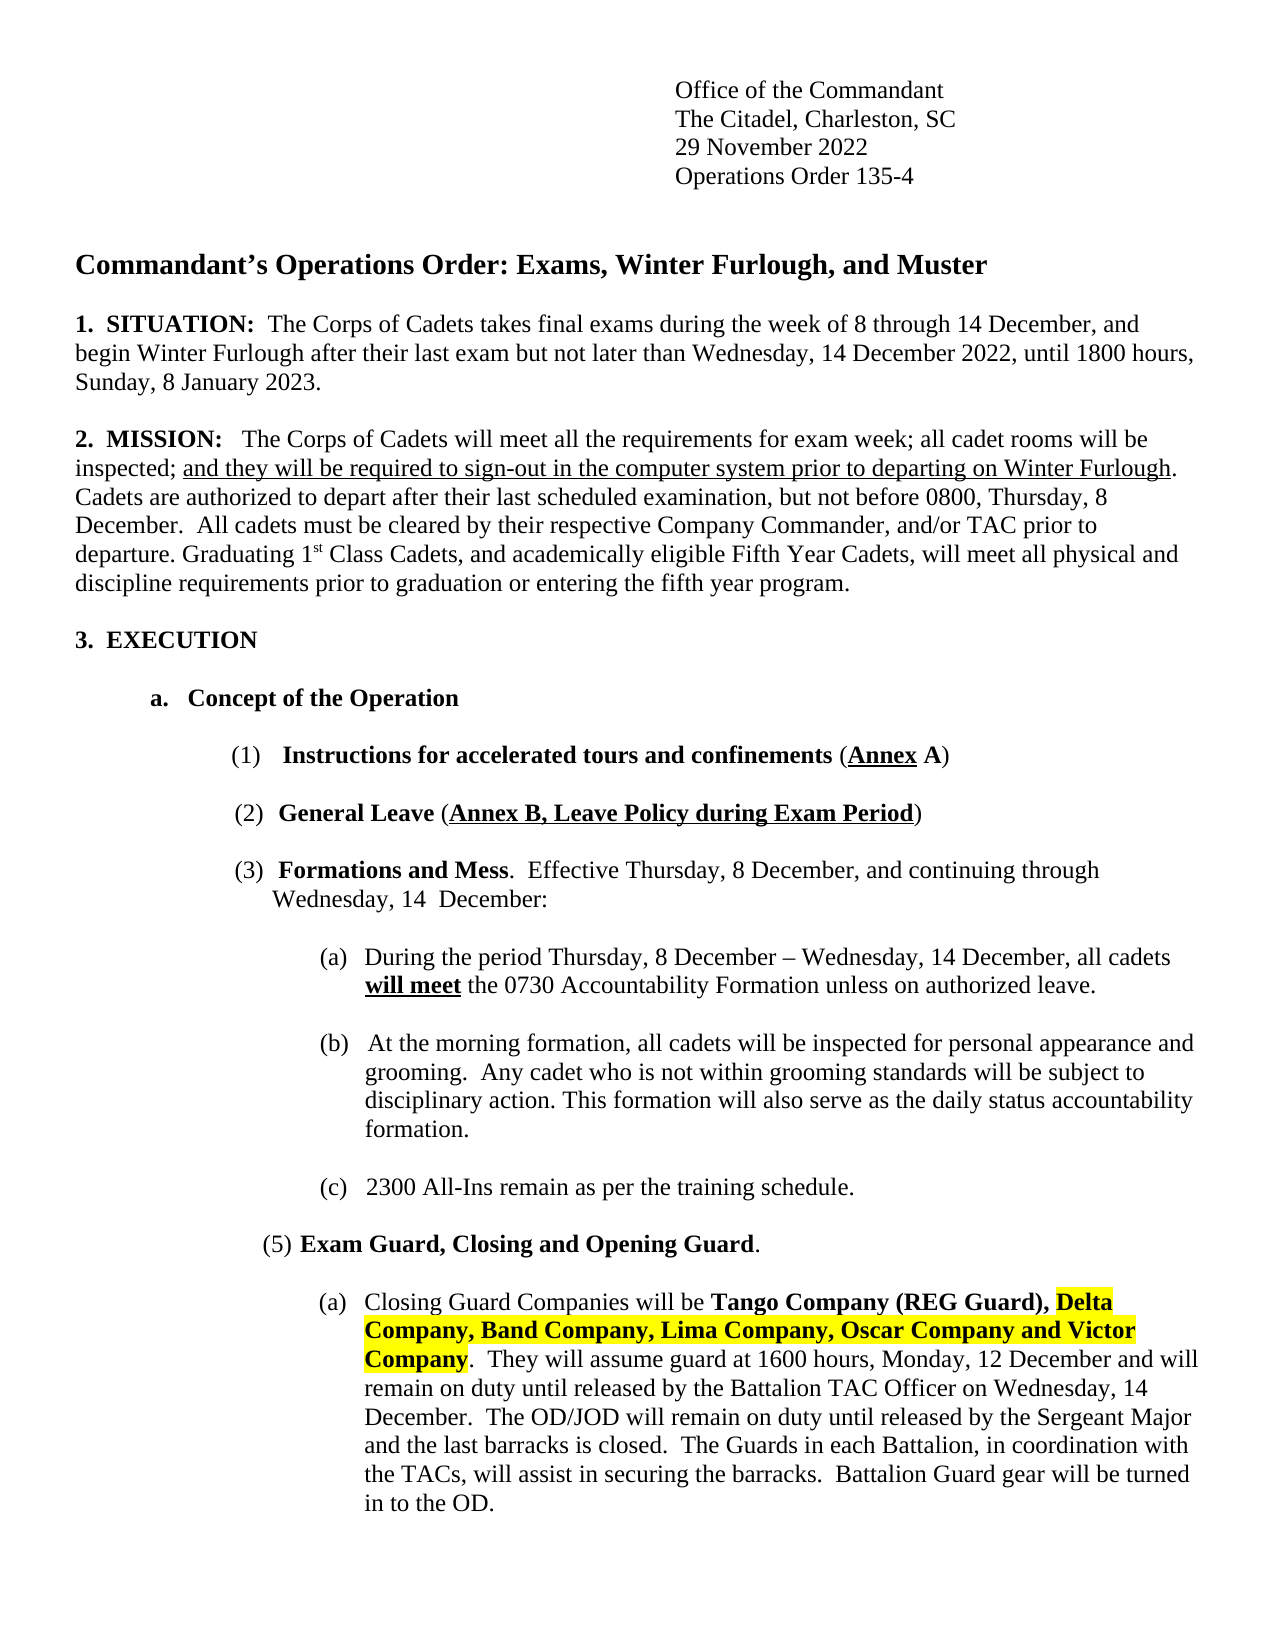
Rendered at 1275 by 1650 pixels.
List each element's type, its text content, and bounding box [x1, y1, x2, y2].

text 2. MISSION: The Corps of Cadets will meet all the requirements for exam week; all cadet rooms will be inspected; and they will be required to sign-out in the computer system prior to departing on Winter Furlough. Cadets are authorized to depart after their last scheduled examination, but not before 0800, Thursday, 8 December. All cadets must be cleared by their respective Company Commander, and/or TAC prior to departure. Graduating 1st Class Cadets, and academically eligible Fifth Year Cadets, will meet all physical and discipline requirements prior to graduation or entering the fifth year program. [75, 424, 1200, 597]
list During the period Thursday, 8 December – Wednesday, 14 December, all cadets will meet the 0730 Accountability Formation unless on authorized leave. [319, 942, 1200, 999]
text Operations Order 135-4 [75, 161, 1200, 190]
list Formations and Mess. Effective Thursday, 8 December, and continuing through Wednesday, 14 December: [234, 855, 1200, 913]
text The Citadel, Charleston, SC [75, 104, 1200, 132]
list General Leave (Annex B, Leave Policy during Exam Period) [234, 798, 1200, 827]
text 1. SITUATION: The Corps of Cadets takes final exams during the week of 8 through 14 December, and begin Winter Furlough after their last exam but not later than Wednesday, 14 December 2022, until 1800 hours, Sunday, 8 January 2023. [75, 309, 1200, 395]
list Closing Guard Companies will be Tango Company (REG Guard), Delta Company, Band Company, Lima Company, Oscar Company and Victor Company. They will assume guard at 1600 hours, Monday, 12 December and will remain on duty until released by the Battalion TAC Officer on Wednesday, 14 December. The OD/JOD will remain on duty until released by the Sergeant Major and the last barracks is closed. The Guards in each Battalion, in coordination with the TACs, will assist in securing the barracks. Battalion Guard gear will be turned in to the OD. [319, 1287, 1200, 1517]
text Commandant’s Operations Order: Exams, Winter Furlough, and Muster [75, 247, 1200, 280]
list Exam Guard, Closing and Opening Guard. [262, 1229, 1200, 1258]
text (c) 2300 All-Ins remain as per the training schedule. [319, 1172, 1200, 1200]
text 29 November 2022 [75, 132, 1200, 161]
text 3. EXECUTION [75, 625, 1200, 654]
text (b) At the morning formation, all cadets will be inspected for personal appearance and grooming. Any cadet who is not within grooming standards will be subject to disciplinary action. This formation will also serve as the daily status accountability formation. [319, 1028, 1200, 1143]
list Concept of the Operation [150, 683, 1200, 712]
text (1) Instructions for accelerated tours and confinements (Annex A) [225, 740, 1200, 769]
text Office of the Commandant [675, 75, 1200, 104]
